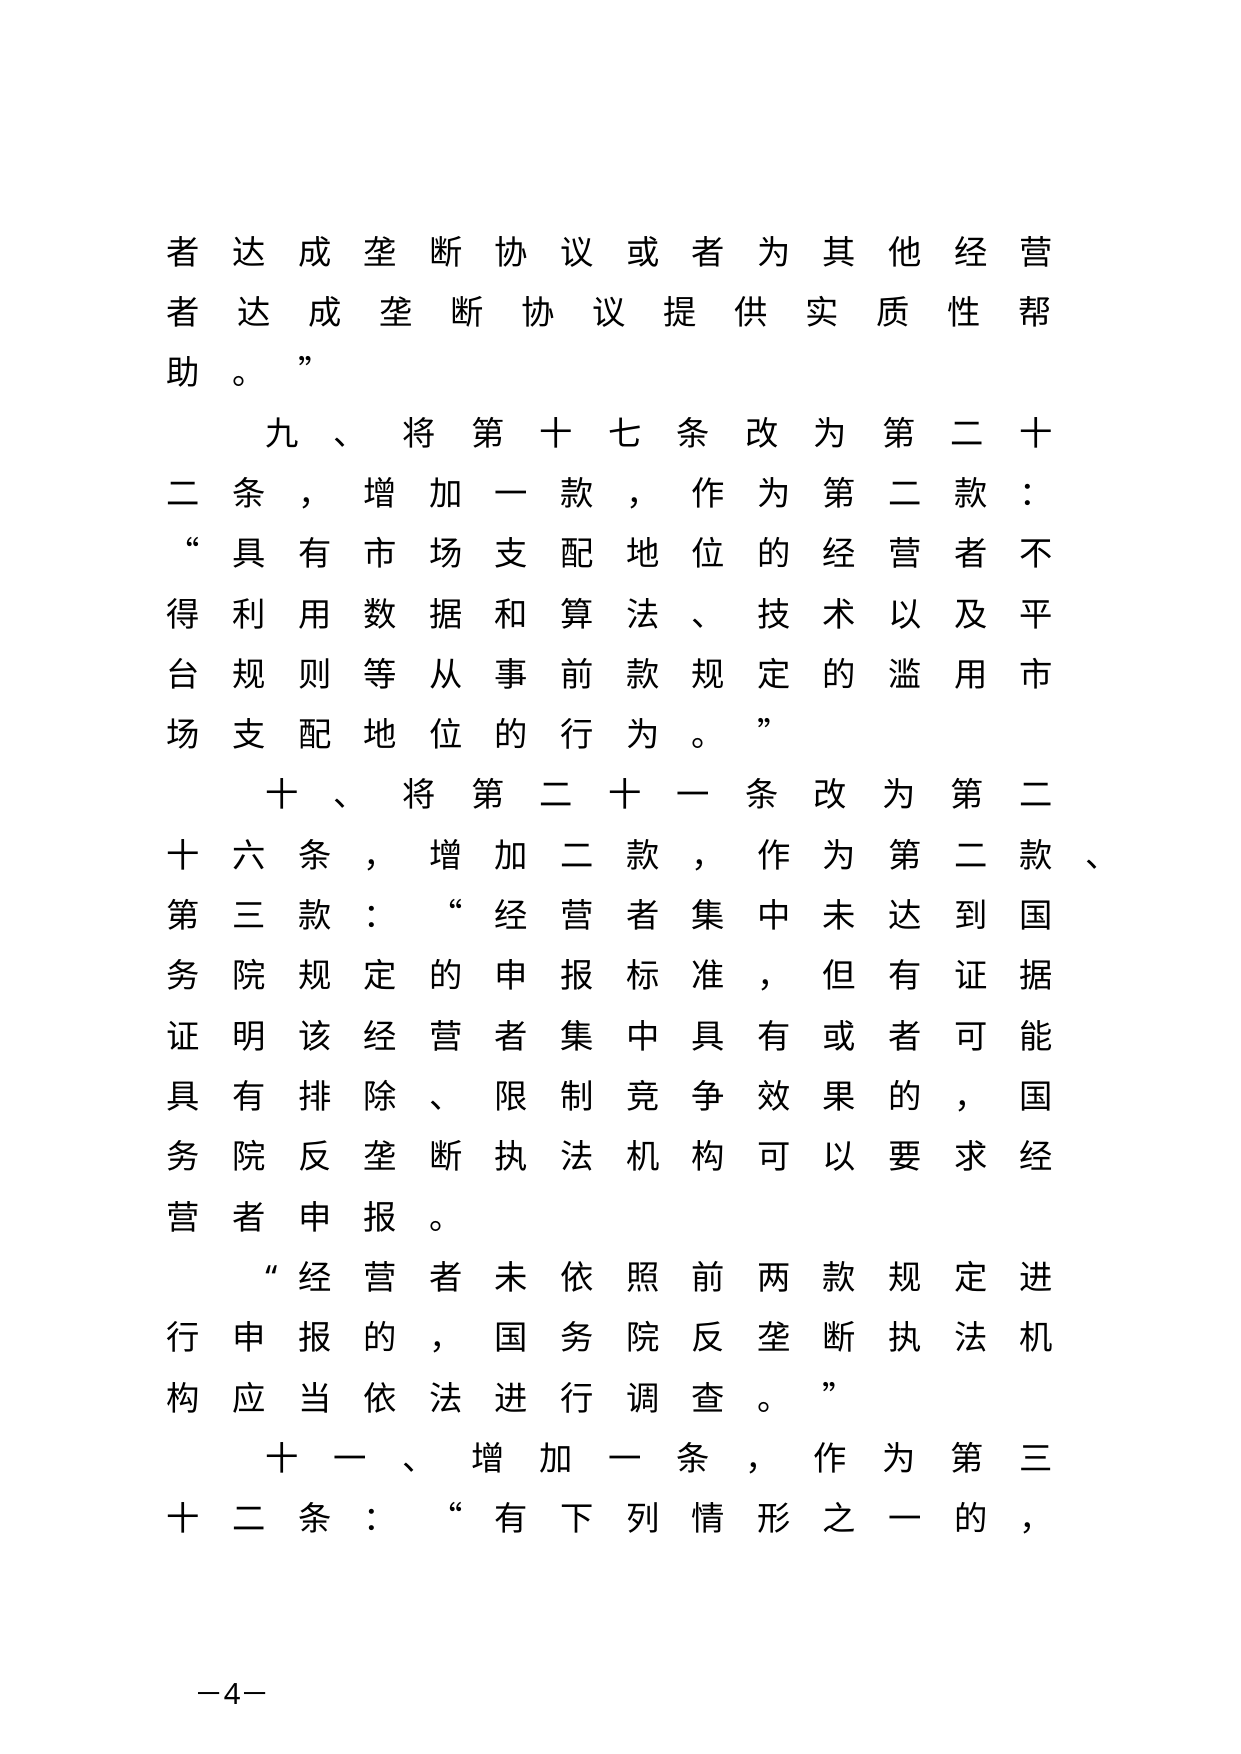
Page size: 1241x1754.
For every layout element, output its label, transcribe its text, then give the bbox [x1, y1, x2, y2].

text 十、将第二十一条改为第二十六条，增加二款，作为第二款、第三款：“经营者集中未达到国务院规定的申报标准，但有证据证明该经营者集中具有或者可能具有排除、限制竞争效果的，国务院反垄断执法机构可以要求经营者申报。 [167, 762, 1085, 1245]
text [167, 219, 1085, 400]
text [167, 1426, 1085, 1546]
text “经营者未依照前两款规定进行申报的，国务院反垄断执法机构应当依法进行调查。” [167, 1245, 1085, 1426]
text 九、将第十七条改为第二十二条，增加一款，作为第二款：“具有市场支配地位的经营者不得利用数据和算法、技术以及平台规则等从事前款规定的滥用市场支配地位的行为。” [167, 400, 1085, 762]
